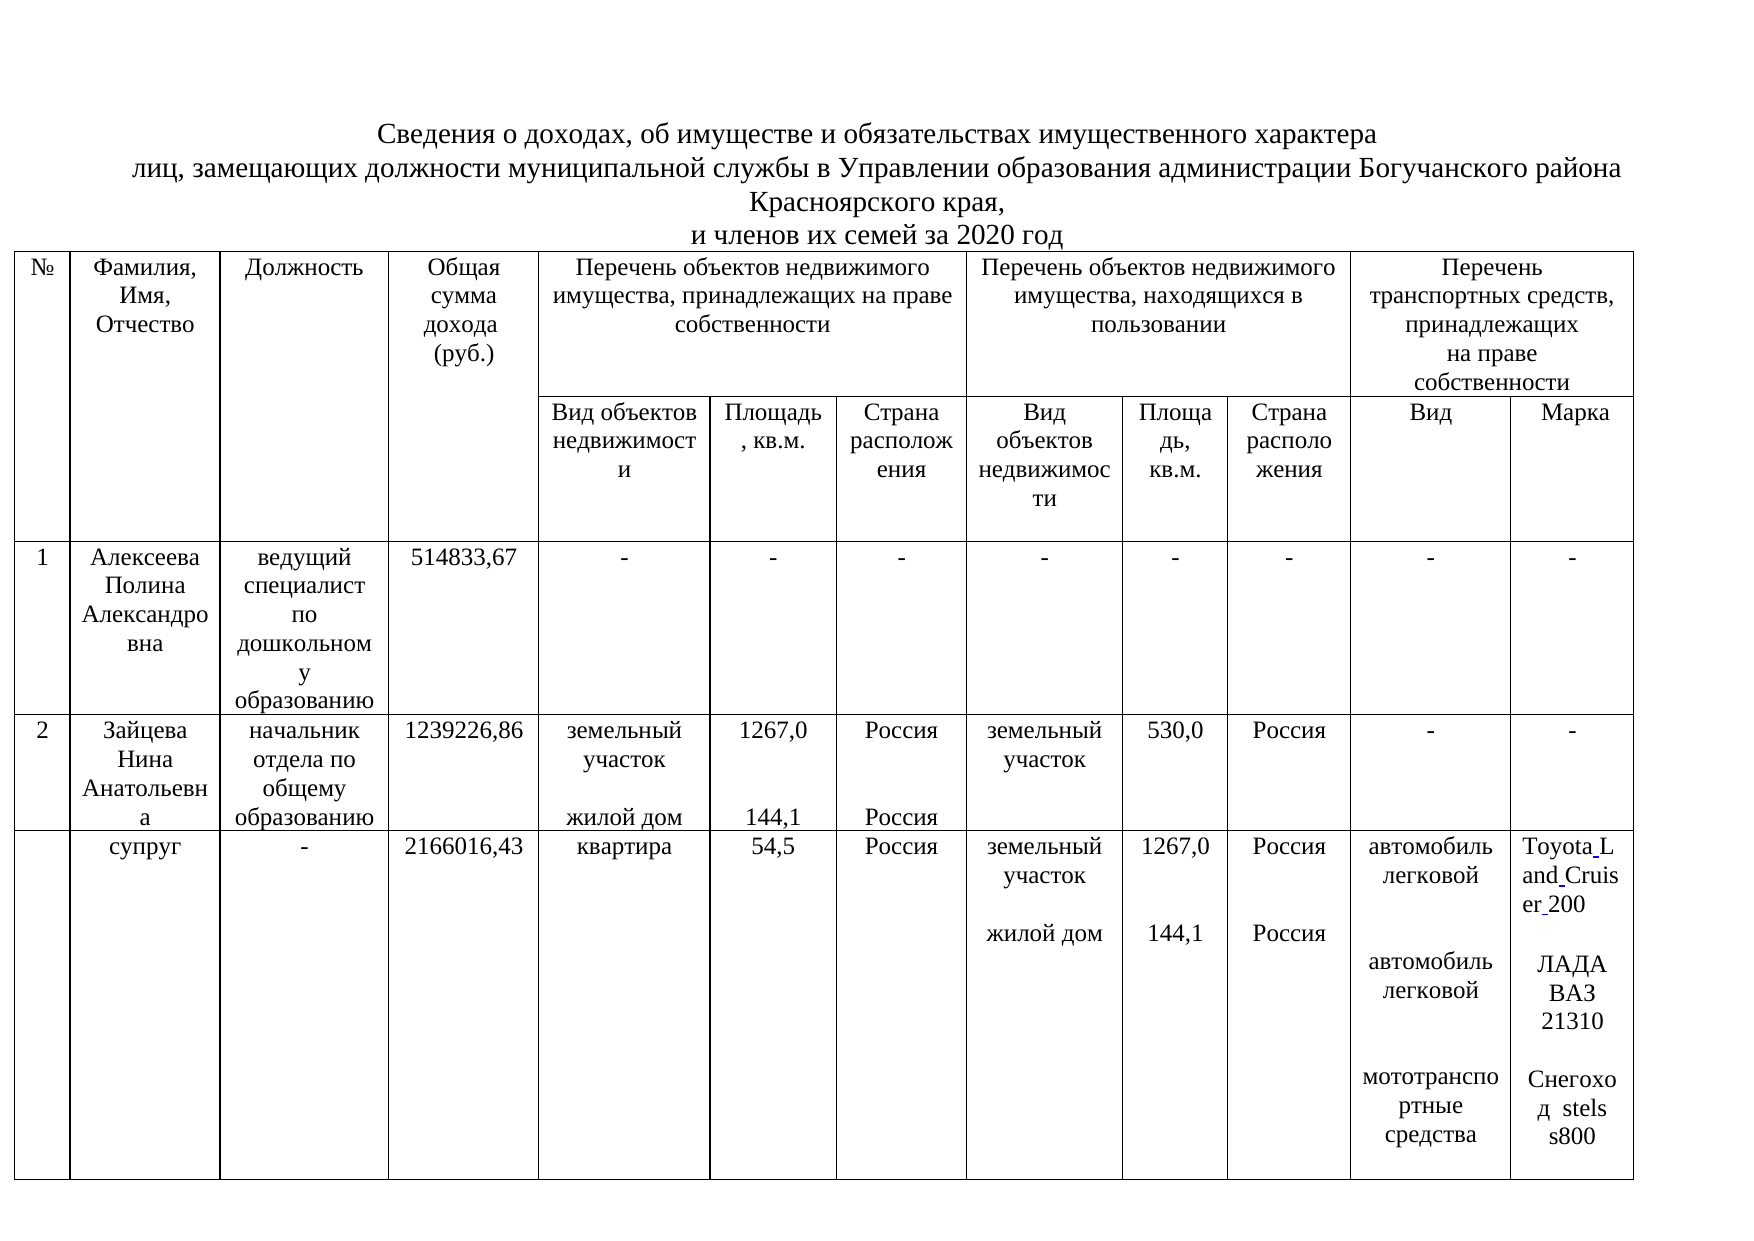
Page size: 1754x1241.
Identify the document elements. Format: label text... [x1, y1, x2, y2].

table_cell Страна расположения [1228, 397, 1350, 541]
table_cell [967, 831, 1122, 1179]
table_cell Марка [1511, 397, 1633, 541]
table_cell Вид объектов недвижимости [967, 397, 1122, 541]
table_cell Россия [1228, 715, 1350, 830]
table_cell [1351, 831, 1510, 1179]
table_cell земельный участок жилой дом [539, 715, 709, 830]
table_cell - [1351, 715, 1510, 830]
table_cell - [837, 542, 966, 714]
text и членов их семей за 2020 год [59, 217, 1695, 251]
table_header Перечень объектов недвижимого имущества, находящихся в пользовании [967, 252, 1350, 396]
table_cell 2166016,43 [389, 831, 538, 1179]
table_cell - [967, 542, 1122, 714]
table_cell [1511, 831, 1633, 1179]
table_header Должность [221, 252, 388, 541]
table_cell 2 [15, 715, 69, 830]
table_cell 1239226,86 [389, 715, 538, 830]
table_cell начальник отдела по общему образованию [221, 715, 388, 830]
table_header № [15, 252, 69, 541]
text лиц, замещающих должности муниципальной службы в Управлении образования администрации Богучанского района Красноярского края, [59, 150, 1695, 217]
table_cell Вид объектов недвижимости [539, 397, 709, 541]
table_header Фамилия, Имя, Отчество [71, 252, 219, 541]
table_cell Россия Россия [837, 715, 966, 830]
table_header Перечень транспортных средств, принадлежащих на праве собственности [1351, 252, 1633, 396]
table_cell 1267,0 144,1 [711, 715, 836, 830]
table_cell ведущий специалист по дошкольному образованию [221, 542, 388, 714]
table_cell 1267,0 144,1 [1123, 831, 1227, 1179]
table_cell Россия [837, 831, 966, 1179]
table_cell квартира [539, 831, 709, 1179]
table_header Перечень объектов недвижимого имущества, принадлежащих на праве собственности [539, 252, 966, 396]
table_cell - [221, 831, 388, 1179]
table_cell Вид [1351, 397, 1510, 541]
table_cell Алексеева Полина Александровна [71, 542, 219, 714]
table_cell Зайцева Нина Анатольевна [71, 715, 219, 830]
table_cell земельный участок [967, 715, 1122, 830]
text Сведения о доходах, об имуществе и обязательствах имущественного характера [59, 117, 1695, 150]
table_cell Россия Россия [1228, 831, 1350, 1179]
table_cell 54,5 [711, 831, 836, 1179]
table_cell Страна расположения [837, 397, 966, 541]
table_cell - [1511, 542, 1633, 714]
table_cell супруг [71, 831, 219, 1179]
table_cell - [711, 542, 836, 714]
table_cell [15, 831, 69, 1179]
table_cell - [1511, 715, 1633, 830]
table_cell 530,0 [1123, 715, 1227, 830]
table_cell 1 [15, 542, 69, 714]
table_header Общая сумма дохода (руб.) [389, 252, 538, 541]
table_cell - [1228, 542, 1350, 714]
table_cell 514833,67 [389, 542, 538, 714]
table_cell Площадь, кв.м. [1123, 397, 1227, 541]
table_cell - [1123, 542, 1227, 714]
table_cell Площадь, кв.м. [711, 397, 836, 541]
table_cell - [1351, 542, 1510, 714]
table_cell - [539, 542, 709, 714]
